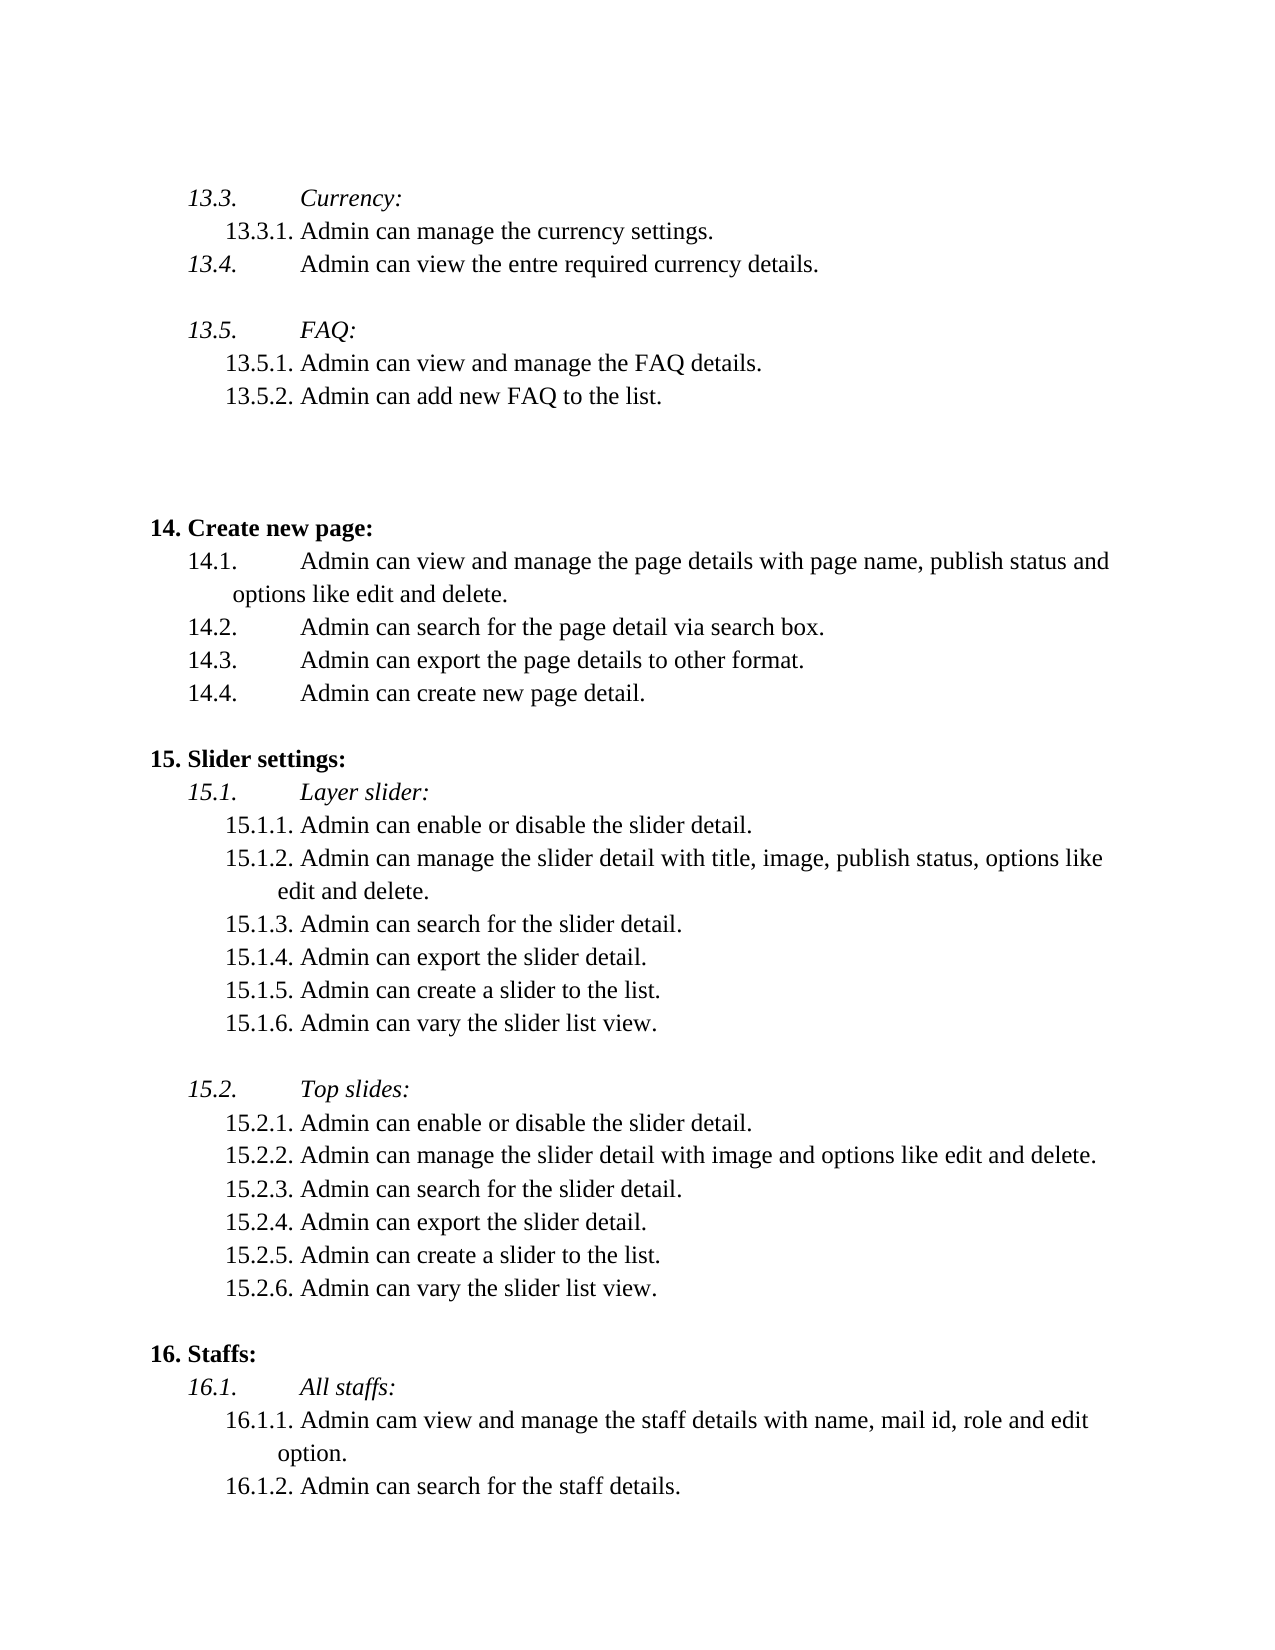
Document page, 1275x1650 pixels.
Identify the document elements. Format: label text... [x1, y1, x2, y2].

list Admin can export the slider detail. [225, 942, 1125, 971]
list Create new page: [150, 513, 1125, 542]
list Admin can view the entre required currency details. [187, 249, 1125, 278]
list Admin can view and manage the page details with page name, publish status and options like edit and delete. [187, 546, 1125, 608]
list Admin can add new FAQ to the list. [225, 381, 1125, 410]
list Admin can create new page detail. [187, 678, 1125, 707]
list Admin can export the page details to other format. [187, 645, 1125, 674]
list Staffs: [150, 1339, 1125, 1367]
list Admin can export the slider detail. [225, 1207, 1125, 1235]
list Admin can manage the currency settings. [225, 216, 1125, 245]
list All staffs: [187, 1372, 1125, 1401]
list Admin can manage the slider detail with title, image, publish status, options like edit and delete. [225, 843, 1125, 905]
list Admin cam view and manage the staff details with name, mail id, role and edit option. [225, 1405, 1125, 1467]
list Admin can vary the slider list view. [225, 1273, 1125, 1301]
list Admin can search for the page detail via search box. [187, 612, 1125, 641]
list Admin can create a slider to the list. [225, 976, 1125, 1004]
list Top slides: [187, 1074, 1125, 1103]
list Slider settings: [150, 744, 1125, 773]
list Admin can search for the slider detail. [225, 1174, 1125, 1202]
list Admin can enable or disable the slider detail. [225, 810, 1125, 839]
list Admin can enable or disable the slider detail. [225, 1108, 1125, 1136]
list Admin can create a slider to the list. [225, 1240, 1125, 1268]
list Admin can manage the slider detail with image and options like edit and delete. [225, 1141, 1125, 1169]
list Admin can search for the staff details. [225, 1471, 1125, 1499]
list Admin can search for the slider detail. [225, 909, 1125, 938]
list Admin can view and manage the FAQ details. [225, 348, 1125, 377]
list Admin can vary the slider list view. [225, 1008, 1125, 1037]
list Currency: [187, 183, 1125, 212]
list FAQ: [187, 315, 1125, 344]
list Layer slider: [187, 777, 1125, 806]
